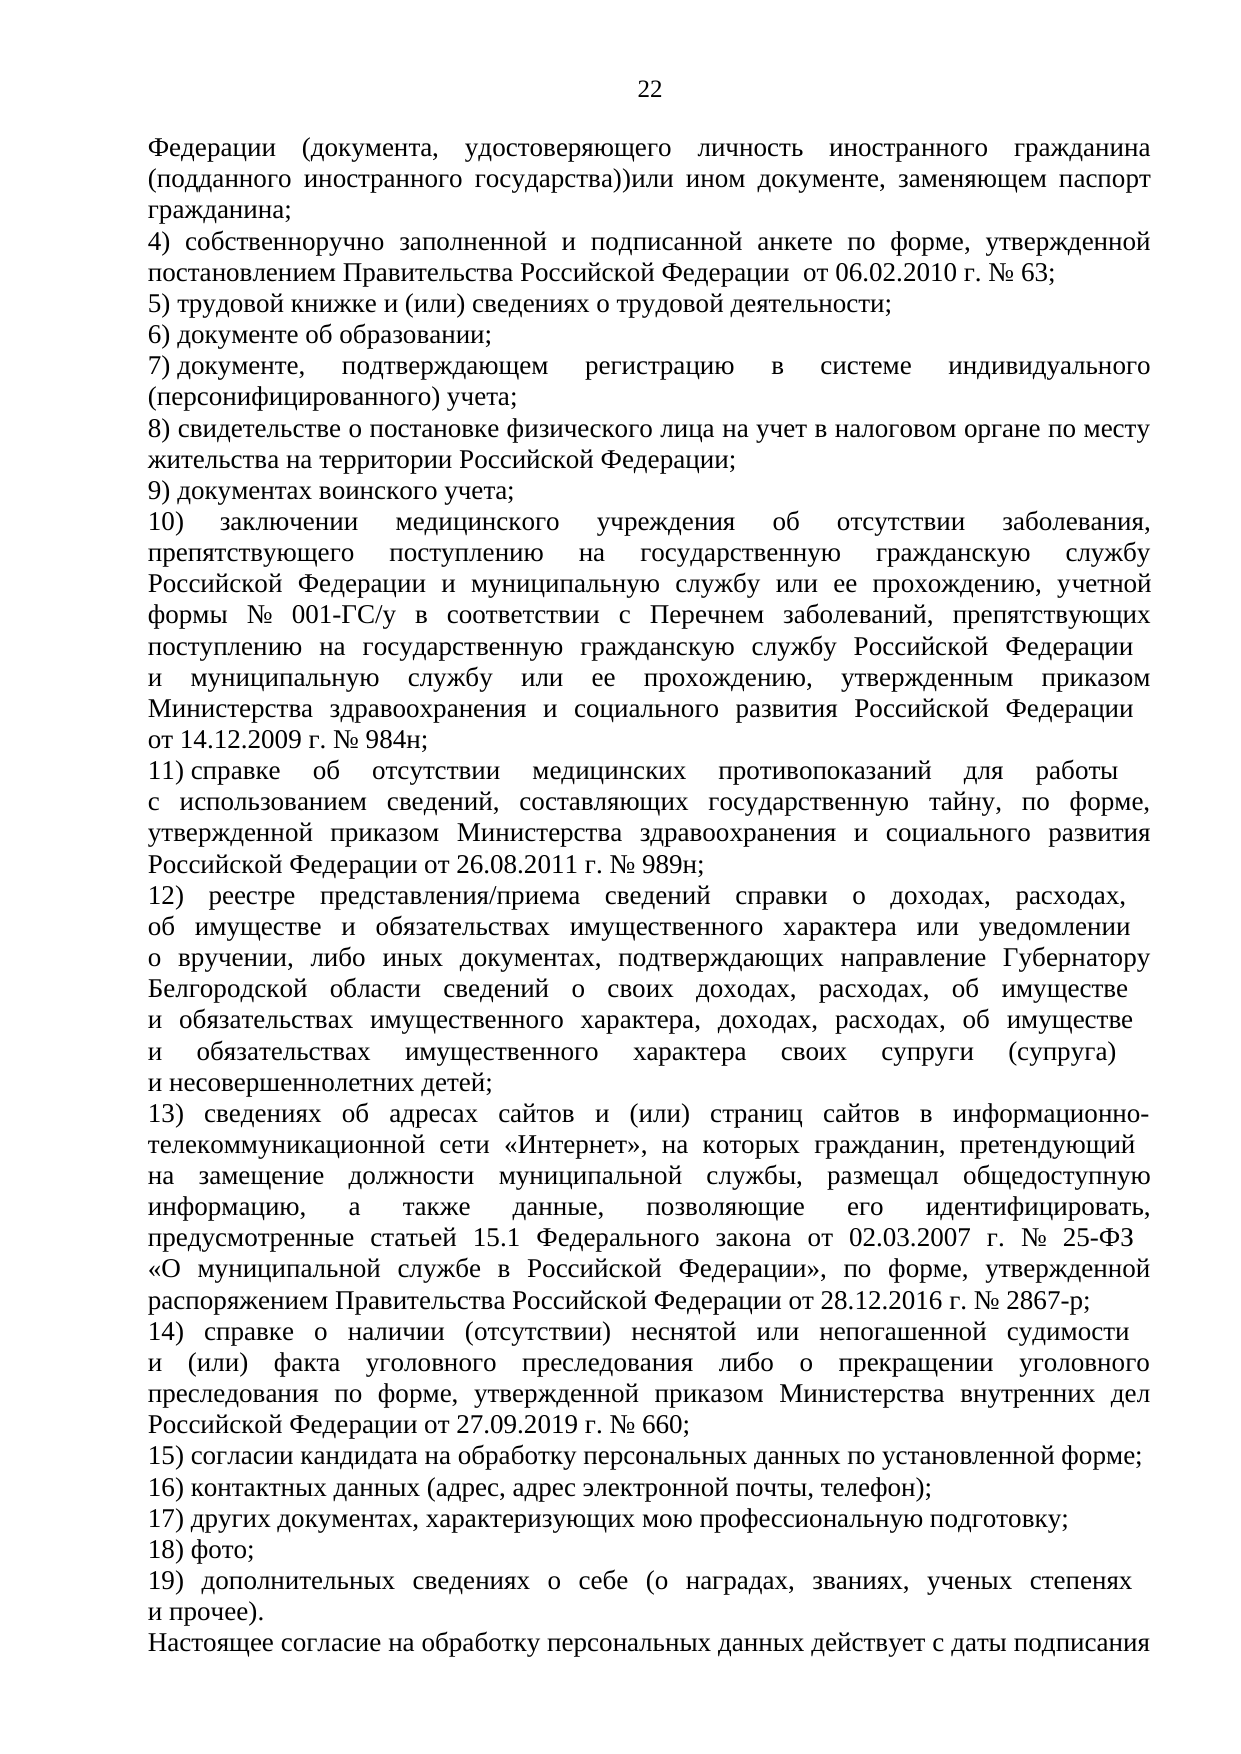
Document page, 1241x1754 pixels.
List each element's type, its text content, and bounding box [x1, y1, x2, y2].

text 8) свидетельстве о постановке физического лица на учет в налоговом органе по месту жительства на территории Российской Федерации; [148, 412, 1152, 474]
text 13) сведениях об адресах сайтов и (или) страниц сайтов в информационно-телекоммуникационной сети «Интернет», на которых гражданин, претендующий на замещение должности муниципальной службы, размещал общедоступную информацию, а также данные, позволяющие его идентифицировать, предусмотренные статьей 15.1 Федерального закона от 02.03.2007 г. № 25-ФЗ «О муниципальной службе в Российской Федерации», по форме, утвержденной распоряжением Правительства Российской Федерации от 28.12.2016 г. № 2867-р; [148, 1097, 1152, 1315]
text 16) контактных данных (адрес, адрес электронной почты, телефон); [148, 1471, 1152, 1502]
text 17) других документах, характеризующих мою профессиональную подготовку; [148, 1502, 1152, 1533]
text 9) документах воинского учета; [148, 474, 1152, 505]
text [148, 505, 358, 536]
text 4) собственноручно заполненной и подписанной анкете по форме, утвержденной постановлением Правительства Российской Федерации от 06.02.2010 г. № 63; [148, 225, 1152, 287]
text 7) документе, подтверждающем регистрацию в системе индивидуального (персонифицированного) учета; [148, 349, 1152, 412]
text 15) согласии кандидата на обработку персональных данных по установленной форме; [148, 1439, 1152, 1471]
text 18) фото; [148, 1533, 1152, 1564]
text 6) документе об образовании; [148, 318, 1152, 349]
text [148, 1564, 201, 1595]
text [148, 131, 1152, 225]
text 14) справке о наличии (отсутствии) неснятой или непогашенной судимости и (или) факта уголовного преследования либо о прекращении уголовного преследования по форме, утвержденной приказом Министерства внутренних дел Российской Федерации от 27.09.2019 г. № 660; [148, 1315, 1152, 1439]
text 11) справке об отсутствии медицинских противопоказаний для работы с использованием сведений, составляющих государственную тайну, по форме, утвержденной приказом Министерства здравоохранения и социального развития Российской Федерации от 26.08.2011 г. № 989н; [148, 754, 1152, 879]
text 5) трудовой книжке и (или) сведениях о трудовой деятельности; [148, 287, 1152, 318]
text 10) заключении медицинского учреждения об отсутствии заболевания, препятствующего поступлению на государственную гражданскую службу Российской Федерации и муниципальную службу или ее прохождению, учетной формы № 001-ГС/у в соответствии с Перечнем заболеваний, препятствующих поступлению на государственную гражданскую службу Российской Федерации и муниципальную службу или ее прохождению, утвержденным приказом Министерства здравоохранения и социального развития Российской Федерации от 14.12.2009 г. № 984н; [148, 567, 1152, 754]
text 19) дополнительных сведениях о себе (о наградах, званиях, ученых степенях и прочее). [257, 1564, 1152, 1626]
text 12) реестре представления/приема сведений справки о доходах, расходах, об имуществе и обязательствах имущественного характера или уведомлении о вручении, либо иных документах, подтверждающих направление Губернатору Белгородской области сведений о своих доходах, расходах, об имуществе и обязательствах имущественного характера, доходах, расходах, об имуществе и обязательствах имущественного характера своих супруги (супруга) и несовершеннолетних детей; [148, 879, 1152, 1097]
